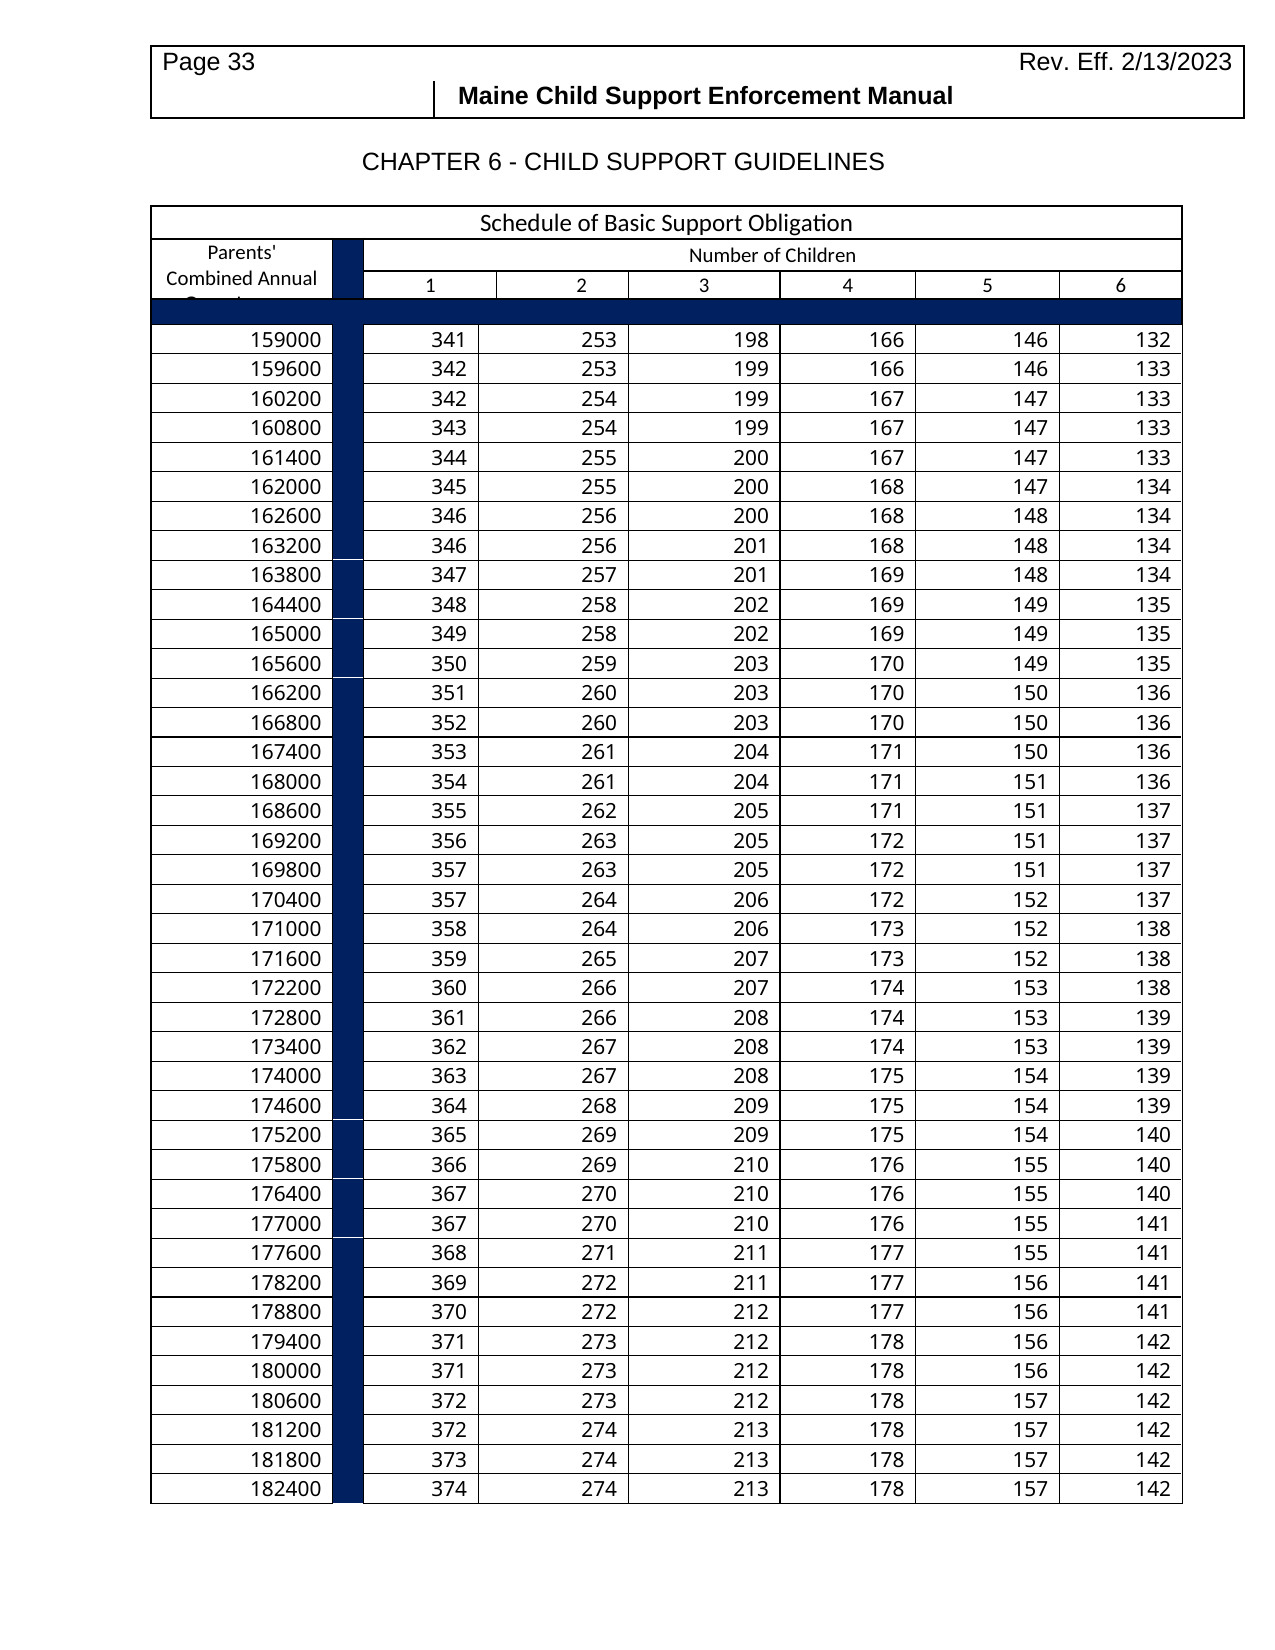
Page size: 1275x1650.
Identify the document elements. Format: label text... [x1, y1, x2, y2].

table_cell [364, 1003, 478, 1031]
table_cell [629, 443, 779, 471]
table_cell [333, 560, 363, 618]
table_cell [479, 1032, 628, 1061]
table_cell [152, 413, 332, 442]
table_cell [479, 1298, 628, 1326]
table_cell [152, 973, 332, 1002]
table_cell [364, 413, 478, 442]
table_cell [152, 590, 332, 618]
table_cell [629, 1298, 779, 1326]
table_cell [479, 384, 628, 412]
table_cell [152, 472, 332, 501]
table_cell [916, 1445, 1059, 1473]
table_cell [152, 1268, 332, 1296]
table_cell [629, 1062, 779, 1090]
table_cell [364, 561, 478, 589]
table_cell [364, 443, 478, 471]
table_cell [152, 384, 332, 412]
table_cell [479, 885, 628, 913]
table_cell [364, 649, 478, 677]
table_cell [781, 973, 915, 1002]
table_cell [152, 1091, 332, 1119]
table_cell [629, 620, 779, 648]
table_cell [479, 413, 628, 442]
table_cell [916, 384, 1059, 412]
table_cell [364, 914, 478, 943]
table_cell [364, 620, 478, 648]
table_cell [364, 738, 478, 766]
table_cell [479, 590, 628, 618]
table_cell Number of Children [364, 240, 1181, 270]
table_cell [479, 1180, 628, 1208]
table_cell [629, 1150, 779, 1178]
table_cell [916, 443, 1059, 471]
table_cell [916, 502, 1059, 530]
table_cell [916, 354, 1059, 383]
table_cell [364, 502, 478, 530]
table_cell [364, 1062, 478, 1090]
table_cell 2 [497, 272, 628, 298]
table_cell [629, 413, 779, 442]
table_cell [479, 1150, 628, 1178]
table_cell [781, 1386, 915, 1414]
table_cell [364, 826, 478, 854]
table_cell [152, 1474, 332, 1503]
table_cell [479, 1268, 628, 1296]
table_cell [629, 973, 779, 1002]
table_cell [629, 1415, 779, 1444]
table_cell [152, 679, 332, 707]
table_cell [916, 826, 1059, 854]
table_cell [152, 300, 332, 324]
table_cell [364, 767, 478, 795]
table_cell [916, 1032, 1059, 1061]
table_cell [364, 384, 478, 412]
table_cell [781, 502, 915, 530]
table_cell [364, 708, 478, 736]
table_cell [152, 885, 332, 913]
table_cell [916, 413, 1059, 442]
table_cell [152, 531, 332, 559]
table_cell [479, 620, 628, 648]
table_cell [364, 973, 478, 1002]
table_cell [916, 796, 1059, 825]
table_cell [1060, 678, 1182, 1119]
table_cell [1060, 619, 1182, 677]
table_cell 5 [916, 272, 1059, 298]
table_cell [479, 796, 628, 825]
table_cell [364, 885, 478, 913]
table_cell 1 [364, 272, 496, 298]
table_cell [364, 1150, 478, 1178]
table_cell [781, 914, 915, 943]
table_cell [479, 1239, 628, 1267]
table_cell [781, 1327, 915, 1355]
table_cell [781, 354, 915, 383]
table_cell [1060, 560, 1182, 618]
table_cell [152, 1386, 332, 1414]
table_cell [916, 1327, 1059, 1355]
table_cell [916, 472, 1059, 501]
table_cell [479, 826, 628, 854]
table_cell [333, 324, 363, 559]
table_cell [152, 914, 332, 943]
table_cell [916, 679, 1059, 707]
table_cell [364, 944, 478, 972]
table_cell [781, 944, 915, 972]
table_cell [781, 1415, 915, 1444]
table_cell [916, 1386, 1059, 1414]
table_cell [332, 300, 363, 324]
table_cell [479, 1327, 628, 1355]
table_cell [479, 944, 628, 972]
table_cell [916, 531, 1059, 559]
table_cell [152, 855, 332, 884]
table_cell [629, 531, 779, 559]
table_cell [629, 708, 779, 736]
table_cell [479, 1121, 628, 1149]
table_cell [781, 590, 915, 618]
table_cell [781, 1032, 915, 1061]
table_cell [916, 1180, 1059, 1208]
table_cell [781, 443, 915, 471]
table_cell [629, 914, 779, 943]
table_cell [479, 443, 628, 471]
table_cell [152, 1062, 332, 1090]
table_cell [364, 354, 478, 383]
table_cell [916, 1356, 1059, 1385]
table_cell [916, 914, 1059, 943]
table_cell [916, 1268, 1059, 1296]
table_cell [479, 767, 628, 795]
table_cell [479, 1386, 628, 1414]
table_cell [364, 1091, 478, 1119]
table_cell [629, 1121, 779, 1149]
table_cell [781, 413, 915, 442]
table_cell [1059, 300, 1181, 324]
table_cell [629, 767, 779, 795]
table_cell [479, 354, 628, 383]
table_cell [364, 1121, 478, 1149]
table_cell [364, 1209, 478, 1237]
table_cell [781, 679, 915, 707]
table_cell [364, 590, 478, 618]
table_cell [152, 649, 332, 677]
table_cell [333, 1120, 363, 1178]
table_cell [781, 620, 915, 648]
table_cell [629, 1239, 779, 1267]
table_cell [780, 300, 915, 324]
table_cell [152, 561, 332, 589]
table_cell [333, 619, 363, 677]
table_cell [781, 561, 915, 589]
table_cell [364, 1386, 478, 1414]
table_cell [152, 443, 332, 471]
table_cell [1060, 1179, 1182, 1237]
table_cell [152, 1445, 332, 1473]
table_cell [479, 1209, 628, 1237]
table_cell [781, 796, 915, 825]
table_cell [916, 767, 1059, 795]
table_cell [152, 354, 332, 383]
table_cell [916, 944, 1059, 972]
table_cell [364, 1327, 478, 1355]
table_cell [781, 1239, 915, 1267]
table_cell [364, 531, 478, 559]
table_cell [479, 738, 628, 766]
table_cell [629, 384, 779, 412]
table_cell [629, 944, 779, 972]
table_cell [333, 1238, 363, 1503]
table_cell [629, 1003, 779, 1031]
table_cell 6 [1060, 272, 1181, 298]
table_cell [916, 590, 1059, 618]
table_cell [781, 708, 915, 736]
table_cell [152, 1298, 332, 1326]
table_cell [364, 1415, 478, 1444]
table_cell 4 [781, 272, 915, 298]
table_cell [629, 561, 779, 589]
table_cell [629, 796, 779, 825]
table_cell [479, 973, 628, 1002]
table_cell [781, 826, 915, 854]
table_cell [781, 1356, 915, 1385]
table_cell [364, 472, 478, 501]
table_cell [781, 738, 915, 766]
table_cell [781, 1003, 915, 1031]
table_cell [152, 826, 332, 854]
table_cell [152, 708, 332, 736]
table_cell 3 [629, 272, 779, 298]
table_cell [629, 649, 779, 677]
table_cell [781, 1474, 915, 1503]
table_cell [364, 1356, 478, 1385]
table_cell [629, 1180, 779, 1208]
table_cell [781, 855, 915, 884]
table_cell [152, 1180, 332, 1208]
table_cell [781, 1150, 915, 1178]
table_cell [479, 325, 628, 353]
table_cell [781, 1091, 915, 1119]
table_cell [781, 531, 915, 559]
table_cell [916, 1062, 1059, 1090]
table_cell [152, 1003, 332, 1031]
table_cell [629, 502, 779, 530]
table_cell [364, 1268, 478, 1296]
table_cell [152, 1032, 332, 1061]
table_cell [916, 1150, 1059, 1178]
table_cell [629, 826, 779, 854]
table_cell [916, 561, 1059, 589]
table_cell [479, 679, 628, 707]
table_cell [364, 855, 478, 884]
table_header Schedule of Basic Support Obligation [152, 207, 1181, 237]
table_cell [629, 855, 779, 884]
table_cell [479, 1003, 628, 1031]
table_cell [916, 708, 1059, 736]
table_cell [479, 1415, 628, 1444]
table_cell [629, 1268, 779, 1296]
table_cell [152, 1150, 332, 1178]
table_cell [363, 300, 478, 324]
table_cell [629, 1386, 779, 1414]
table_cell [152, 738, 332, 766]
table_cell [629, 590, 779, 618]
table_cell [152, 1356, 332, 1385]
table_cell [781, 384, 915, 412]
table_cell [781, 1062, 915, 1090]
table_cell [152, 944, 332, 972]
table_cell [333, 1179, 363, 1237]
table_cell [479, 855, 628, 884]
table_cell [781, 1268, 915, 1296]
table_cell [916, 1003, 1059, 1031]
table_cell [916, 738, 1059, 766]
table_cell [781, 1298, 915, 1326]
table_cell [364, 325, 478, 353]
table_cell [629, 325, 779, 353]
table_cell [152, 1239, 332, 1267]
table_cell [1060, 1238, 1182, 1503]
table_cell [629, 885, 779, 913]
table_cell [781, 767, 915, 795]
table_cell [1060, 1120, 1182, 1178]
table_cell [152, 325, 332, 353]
table_cell [915, 300, 1059, 324]
table_cell Parents' Combined Annual Gross Income [152, 240, 332, 298]
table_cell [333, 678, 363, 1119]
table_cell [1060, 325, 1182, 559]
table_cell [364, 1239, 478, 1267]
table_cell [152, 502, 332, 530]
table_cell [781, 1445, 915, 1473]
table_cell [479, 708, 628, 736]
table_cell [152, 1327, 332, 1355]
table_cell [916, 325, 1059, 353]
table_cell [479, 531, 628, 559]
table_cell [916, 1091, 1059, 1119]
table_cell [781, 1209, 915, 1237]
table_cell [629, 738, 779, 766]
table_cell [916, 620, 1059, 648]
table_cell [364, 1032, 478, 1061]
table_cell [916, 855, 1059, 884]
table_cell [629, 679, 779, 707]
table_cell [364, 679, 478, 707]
table_cell [628, 300, 780, 324]
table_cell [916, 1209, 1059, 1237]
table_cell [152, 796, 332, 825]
table_cell [333, 240, 363, 298]
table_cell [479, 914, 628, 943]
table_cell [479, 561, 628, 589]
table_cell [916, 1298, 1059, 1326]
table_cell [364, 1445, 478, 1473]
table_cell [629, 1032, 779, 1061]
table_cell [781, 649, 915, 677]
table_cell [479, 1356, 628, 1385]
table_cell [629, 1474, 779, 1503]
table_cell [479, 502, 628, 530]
table_cell [478, 300, 628, 324]
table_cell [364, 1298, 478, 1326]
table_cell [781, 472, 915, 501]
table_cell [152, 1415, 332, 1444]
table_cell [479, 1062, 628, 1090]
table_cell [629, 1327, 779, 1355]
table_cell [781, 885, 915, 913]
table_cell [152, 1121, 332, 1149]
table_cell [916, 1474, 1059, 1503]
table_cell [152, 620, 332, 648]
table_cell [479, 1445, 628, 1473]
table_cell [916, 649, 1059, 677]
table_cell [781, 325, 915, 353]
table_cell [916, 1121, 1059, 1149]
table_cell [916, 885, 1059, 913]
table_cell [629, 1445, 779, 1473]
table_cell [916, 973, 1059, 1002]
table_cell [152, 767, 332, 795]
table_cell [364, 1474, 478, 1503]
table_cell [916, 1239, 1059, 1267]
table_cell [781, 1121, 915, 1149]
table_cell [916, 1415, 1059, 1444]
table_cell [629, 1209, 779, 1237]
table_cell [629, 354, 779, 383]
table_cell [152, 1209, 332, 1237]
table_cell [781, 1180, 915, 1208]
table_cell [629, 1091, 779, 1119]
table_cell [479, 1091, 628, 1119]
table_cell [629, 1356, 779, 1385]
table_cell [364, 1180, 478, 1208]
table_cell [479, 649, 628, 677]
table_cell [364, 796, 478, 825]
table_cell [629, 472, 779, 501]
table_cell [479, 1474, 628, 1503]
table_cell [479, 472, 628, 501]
